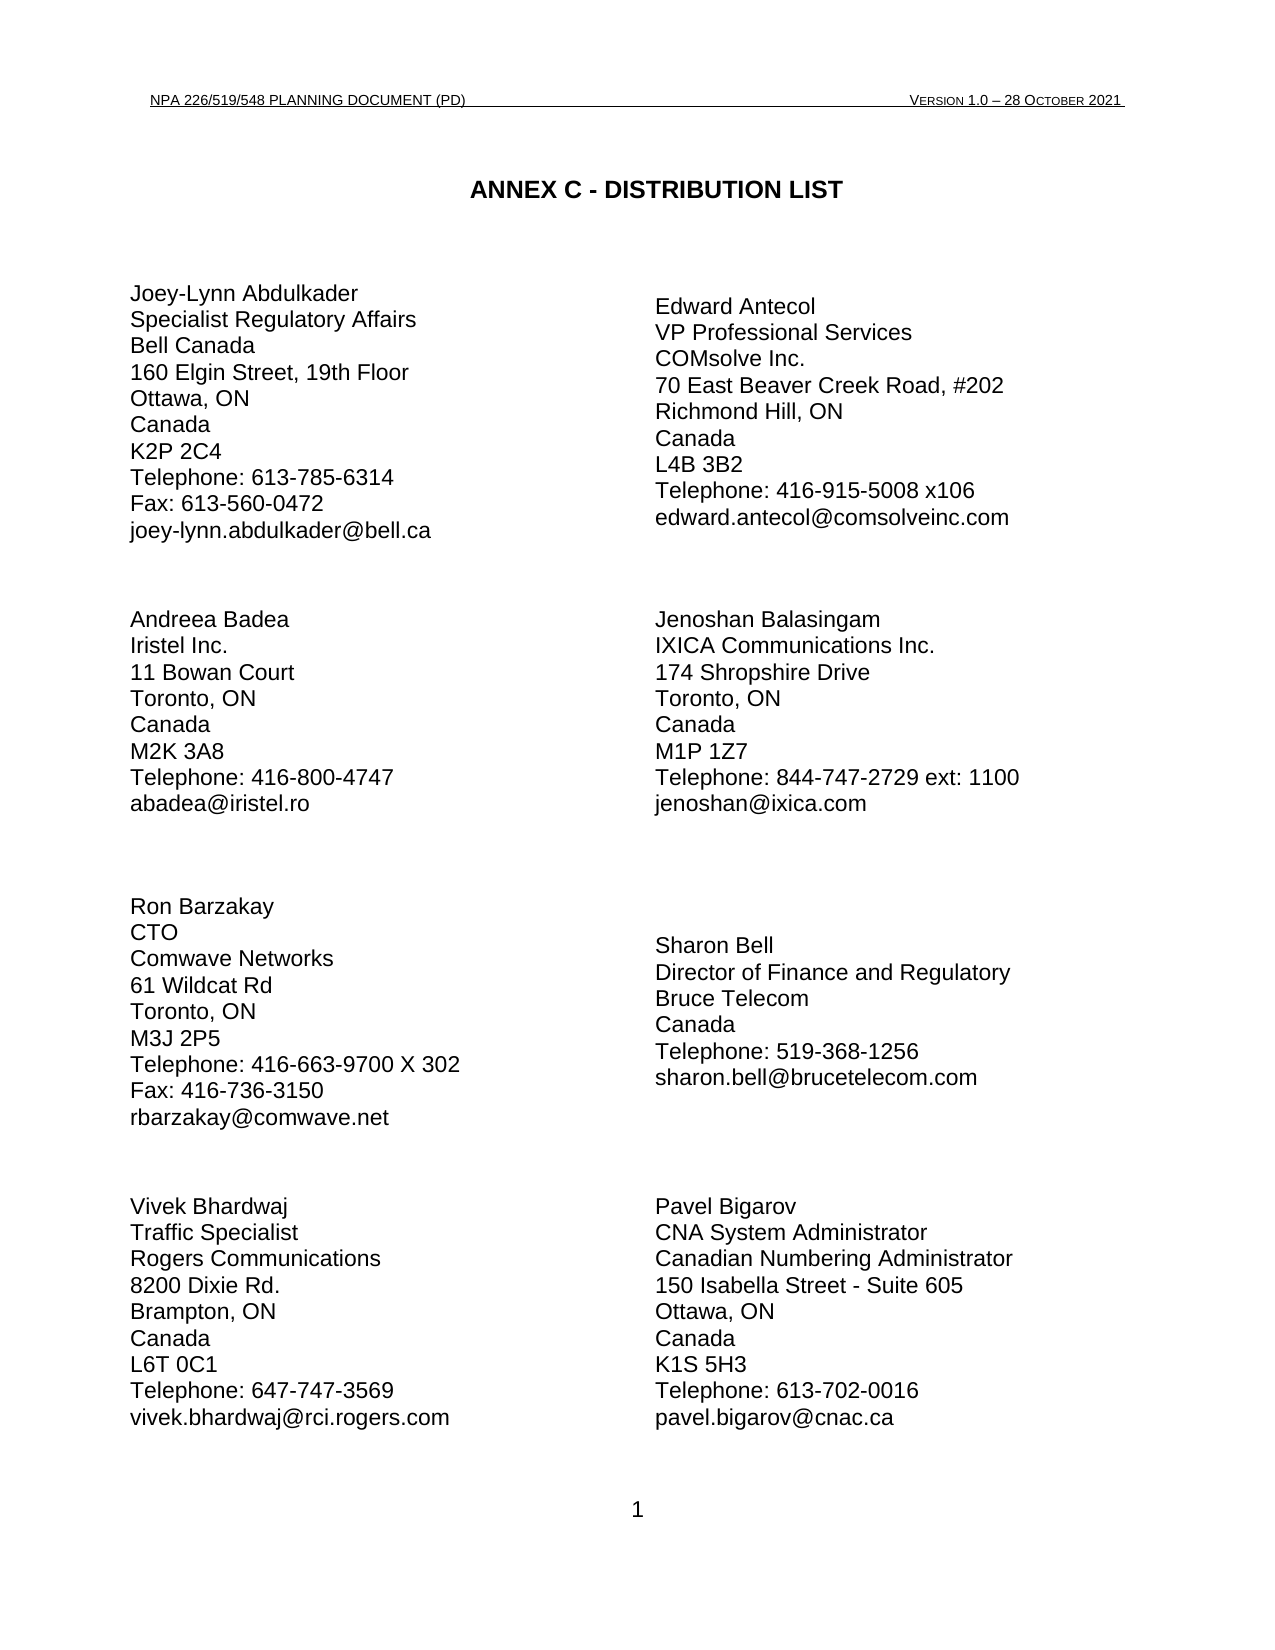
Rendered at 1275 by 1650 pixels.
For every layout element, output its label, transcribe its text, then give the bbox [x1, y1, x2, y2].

table_header Joey-Lynn Abdulkader Specialist Regulatory Affairs Bell Canada 160 Elgin Street, 19th Floor Ottawa, ON Canada K2P 2C4 Telephone: 613-785-6314 Fax: 613-560-0472 joey-lynn.abdulkader@bell.ca [113, 261, 637, 561]
text Annex C - Distribution List [187, 175, 1125, 204]
table_header Edward Antecol VP Professional Services COMsolve Inc. 70 East Beaver Creek Road, #202 Richmond Hill, ON Canada L4B 3B2 Telephone: 416-915-5008 x106 edward.antecol@comsolveinc.com [638, 261, 1162, 561]
table_cell Ron Barzakay CTO Comwave Networks 61 Wildcat Rd Toronto, ON M3J 2P5 Telephone: 416-663-9700 X 302 Fax: 416-736-3150 rbarzakay@comwave.net [113, 861, 637, 1161]
table_cell Andreea Badea Iristel Inc. 11 Bowan Court Toronto, ON Canada M2K 3A8 Telephone: 416-800-4747 abadea@iristel.ro [113, 561, 637, 861]
table_cell Vivek Bhardwaj Traffic Specialist Rogers Communications 8200 Dixie Rd. Brampton, ON Canada L6T 0C1 Telephone: 647-747-3569 vivek.bhardwaj@rci.rogers.com [113, 1161, 637, 1461]
table_cell Sharon Bell Director of Finance and Regulatory Bruce Telecom Canada Telephone: 519-368-1256 sharon.bell@brucetelecom.com [638, 861, 1162, 1161]
table_cell Jenoshan Balasingam IXICA Communications Inc. 174 Shropshire Drive Toronto, ON Canada M1P 1Z7 Telephone: 844-747-2729 ext: 1100 jenoshan@ixica.com [638, 561, 1162, 861]
